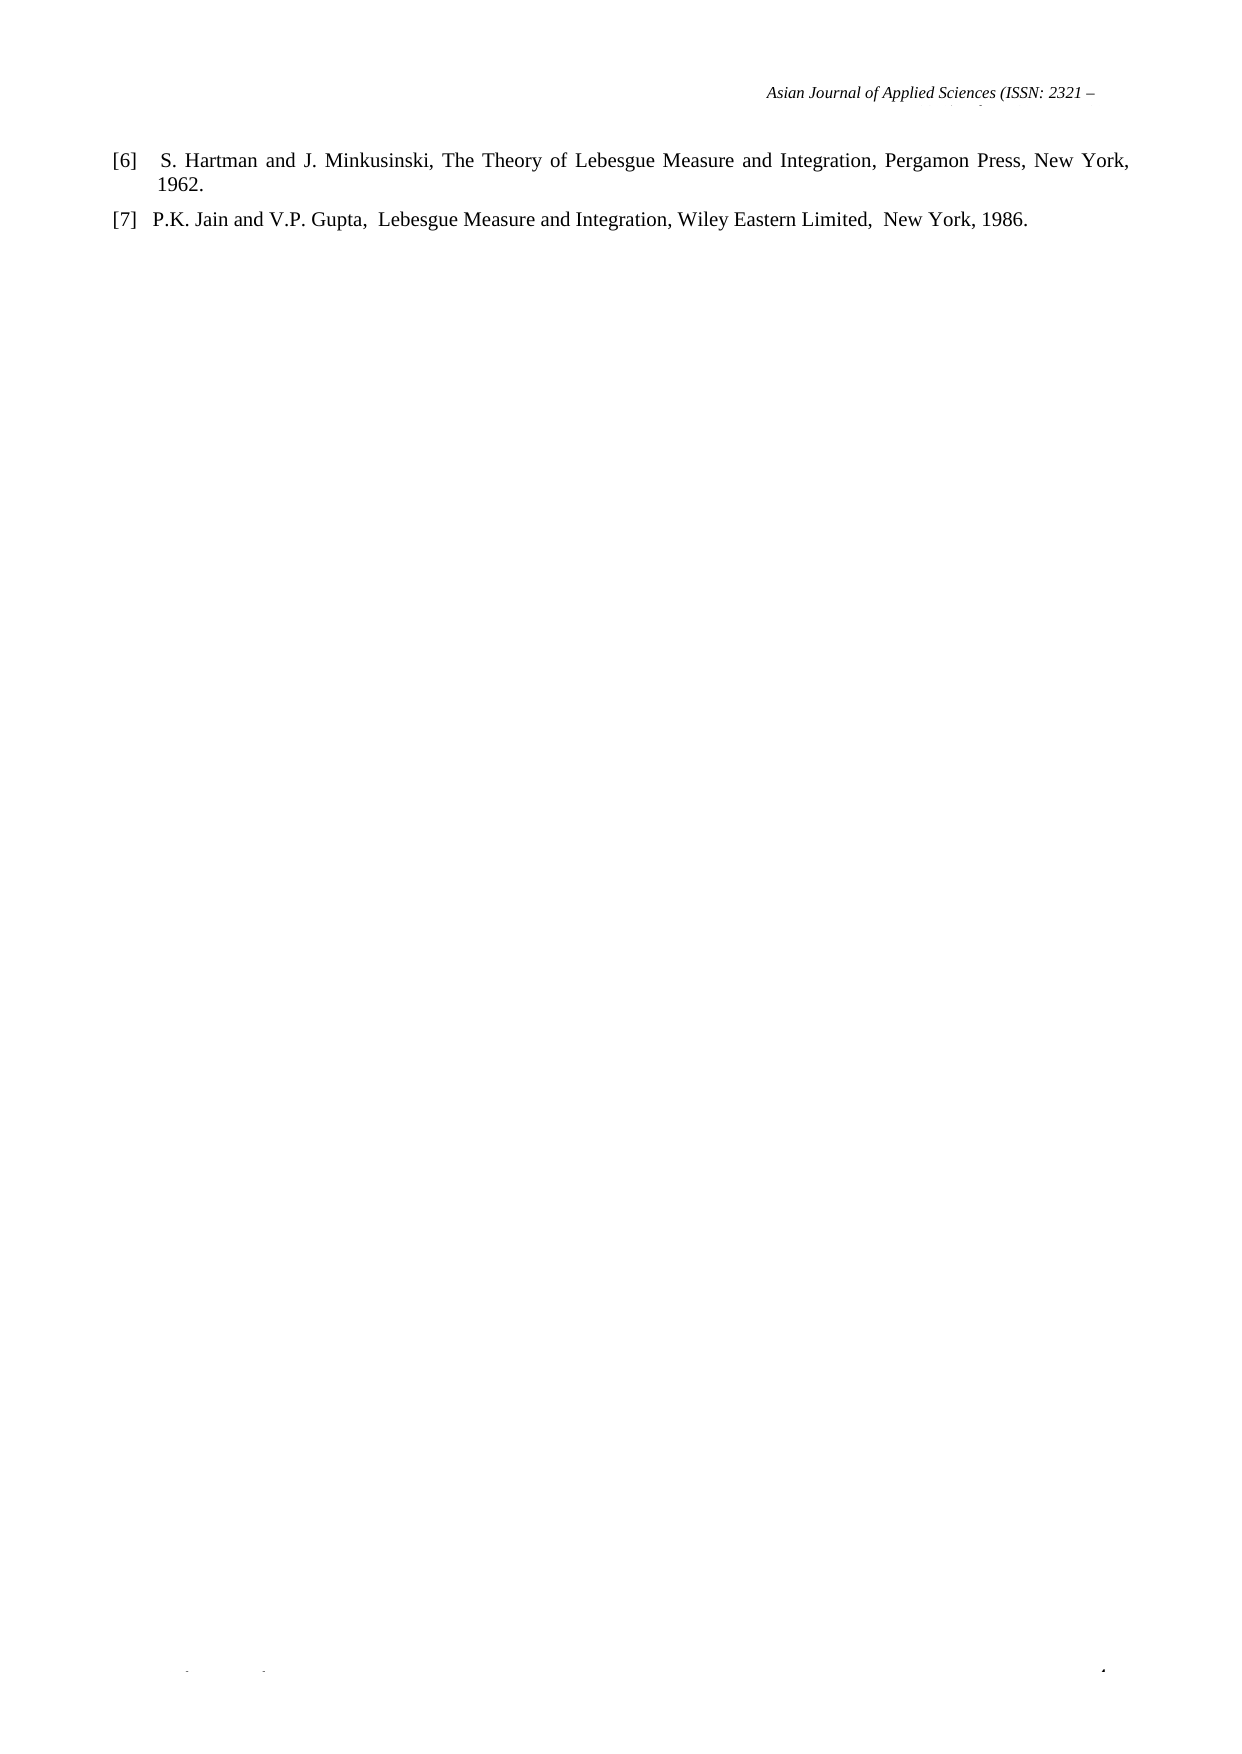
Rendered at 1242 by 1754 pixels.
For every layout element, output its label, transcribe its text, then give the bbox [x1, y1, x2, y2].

text [6] S. Hartman and J. Minkusinski, The Theory of Lebesgue Measure and Integration, Pergamon Press, New York, [112, 147, 1142, 172]
text 1962. [157, 172, 1142, 196]
text [7] P.K. Jain and V.P. Gupta, Lebesgue Measure and Integration, Wiley Eastern Limited, New York, 1986. [112, 207, 1142, 231]
